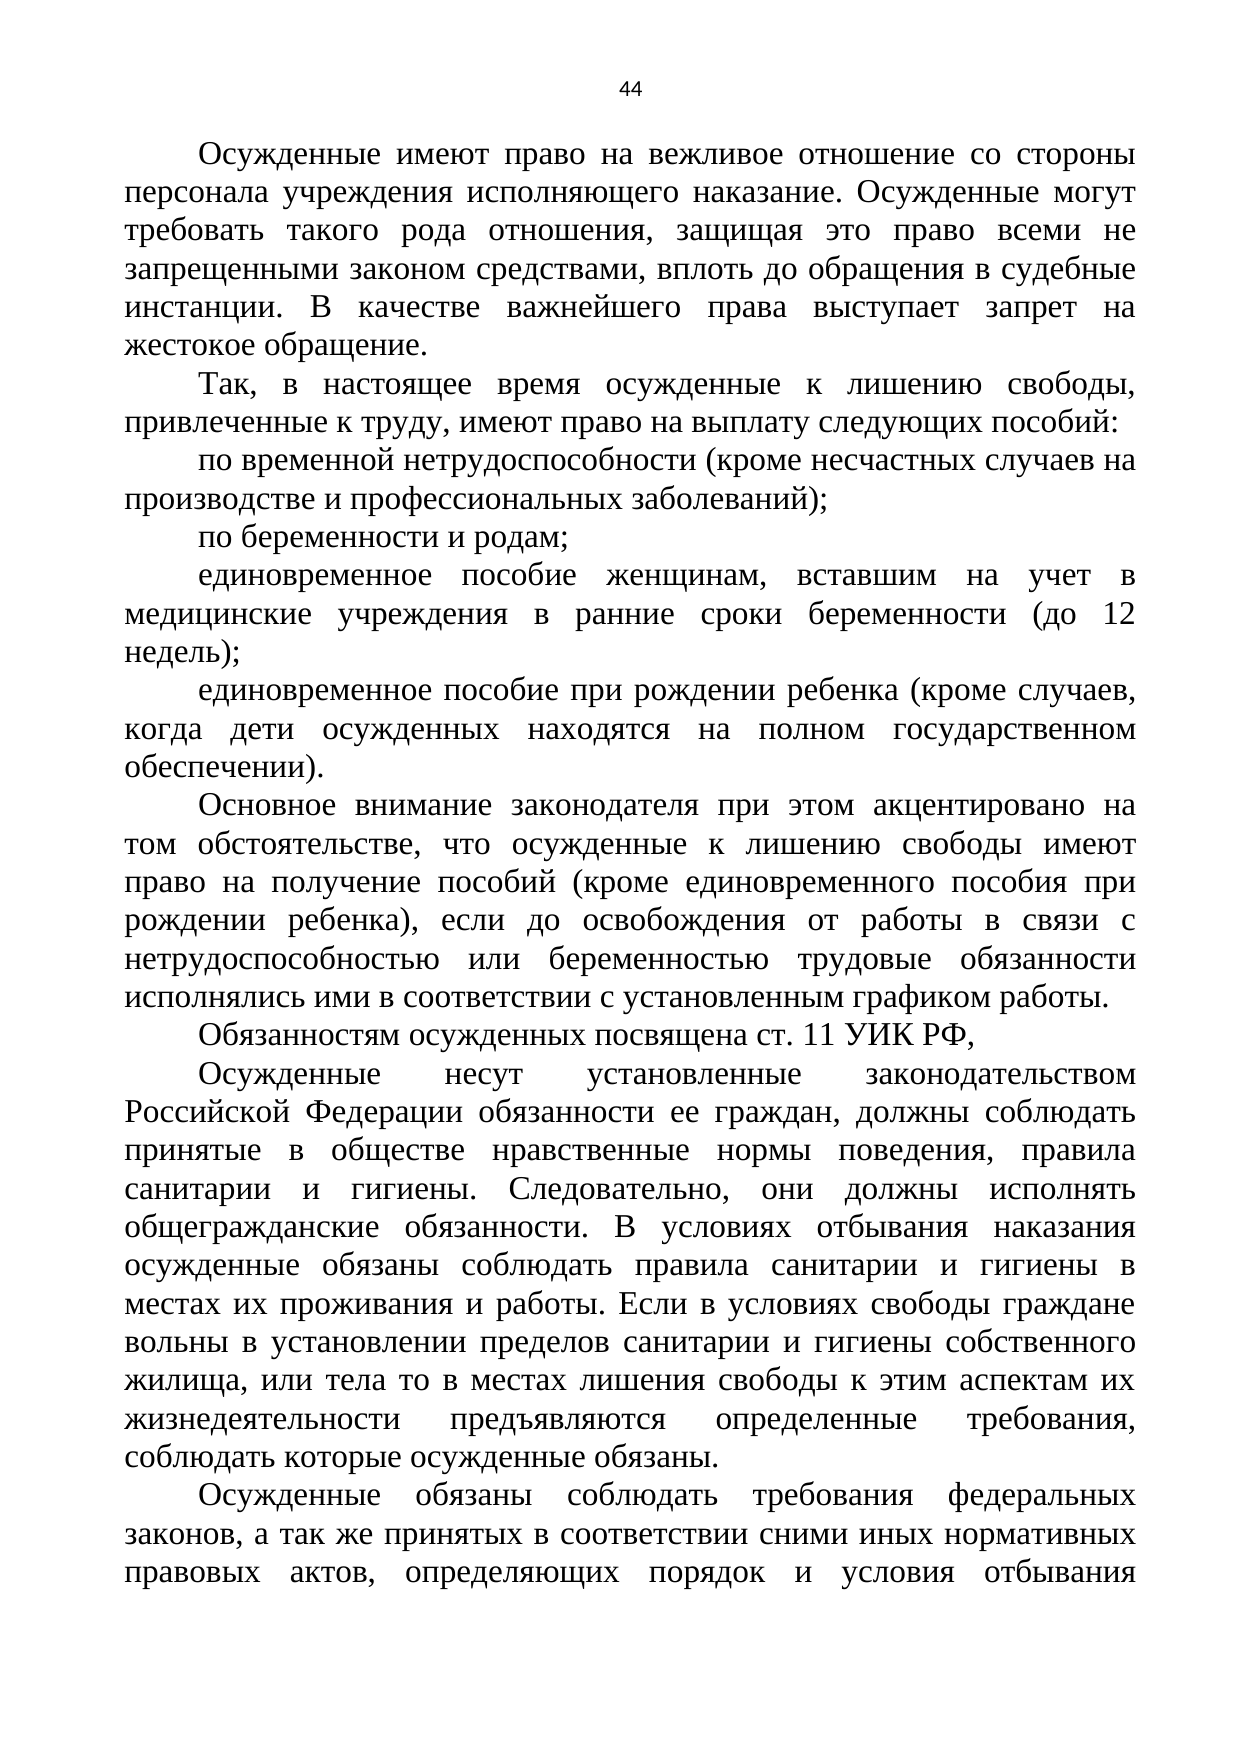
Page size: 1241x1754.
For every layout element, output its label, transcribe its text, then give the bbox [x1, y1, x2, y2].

text Так, в настоящее время осужденные к лишению свободы, привлеченные к труду, имеют право на выплату следующих пособий: [124, 363, 1137, 439]
text по временной нетрудоспособности (кроме несчастных случаев на производстве и профессиональных заболеваний); [124, 439, 1137, 516]
text по беременности и родам; [124, 516, 1137, 554]
text Обязанностям осужденных посвящена ст. 11 УИК РФ, [124, 1014, 1137, 1053]
text единовременное пособие женщинам, вставшим на учет в медицинские учреждения в ранние сроки беременности (до 12 недель); [124, 554, 1137, 669]
text Осужденные имеют право на вежливое отношение со стороны персонала учреждения исполняющего наказание. Осужденные могут требовать такого рода отношения, защищая это право всеми не запрещенными законом средствами, вплоть до обращения в судебные инстанции. В качестве важнейшего права выступает запрет на жестокое обращение. [124, 133, 1137, 363]
text Основное внимание законодателя при этом акцентировано на том обстоятельстве, что осужденные к лишению свободы имеют право на получение пособий (кроме единовременного пособия при рождении ребенка), если до освобождения от работы в связи с нетрудоспособностью или беременностью трудовые обязанности исполнялись ими в соответствии с установленным графиком работы. [124, 784, 1137, 1014]
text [124, 1474, 1137, 1589]
text единовременное пособие при рождении ребенка (кроме случаев, когда дети осужденных находятся на полном государственном обеспечении). [124, 669, 1137, 784]
text Осужденные несут установленные законодательством Российской Федерации обязанности ее граждан, должны соблюдать принятые в обществе нравственные нормы поведения, правила санитарии и гигиены. Следовательно, они должны исполнять общегражданские обязанности. В условиях отбывания наказания осужденные обязаны соблюдать правила санитарии и гигиены в местах их проживания и работы. Если в условиях свободы граждане вольны в установлении пределов санитарии и гигиены собственного жилища, или тела то в местах лишения свободы к этим аспектам их жизнедеятельности предъявляются определенные требования, соблюдать которые осужденные обязаны. [124, 1053, 1137, 1474]
